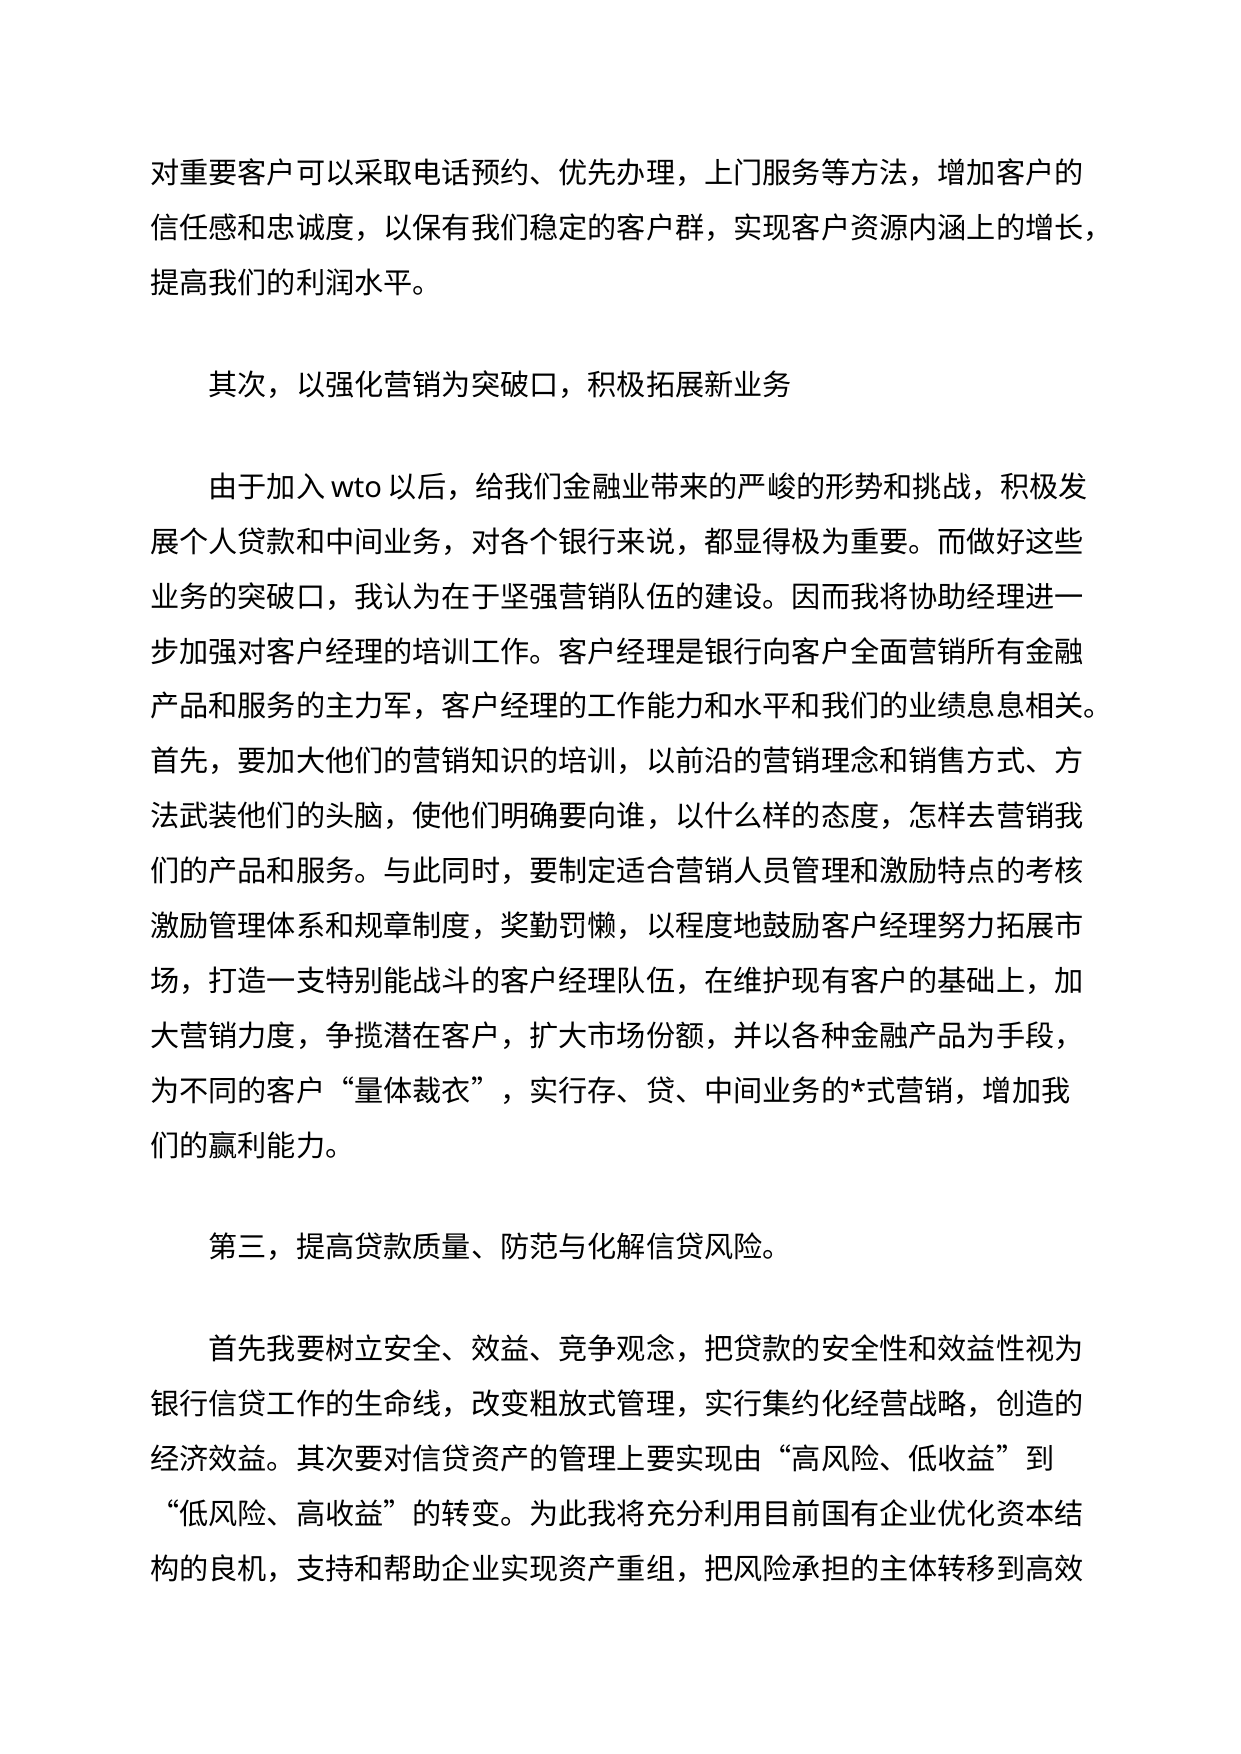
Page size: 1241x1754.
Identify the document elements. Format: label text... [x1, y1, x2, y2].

text 其次，以强化营销为突破口，积极拓展新业务 [150, 362, 1090, 404]
text 由于加入wto以后，给我们金融业带来的严峻的形势和挑战，积极发展个人贷款和中间业务，对各个银行来说，都显得极为重要。而做好这些业务的突破口，我认为在于坚强营销队伍的建设。因而我将协助经理进一步加强对客户经理的培训工作。客户经理是银行向客户全面营销所有金融产品和服务的主力军，客户经理的工作能力和水平和我们的业绩息息相关。首先，要加大他们的营销知识的培训，以前沿的营销理念和销售方式、方法武装他们的头脑，使他们明确要向谁，以什么样的态度，怎样去营销我们的产品和服务。与此同时，要制定适合营销人员管理和激励特点的考核激励管理体系和规章制度，奖勤罚懒，以程度地鼓励客户经理努力拓展市场，打造一支特别能战斗的客户经理队伍，在维护现有客户的基础上，加大营销力度，争揽潜在客户，扩大市场份额，并以各种金融产品为手段，为不同的客户“量体裁衣”，实行存、贷、中间业务的*式营销，增加我们的赢利能力。 [150, 463, 1090, 1164]
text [150, 1326, 1090, 1588]
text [150, 150, 1090, 302]
text 第三，提高贷款质量、防范与化解信贷风险。 [150, 1224, 1090, 1266]
